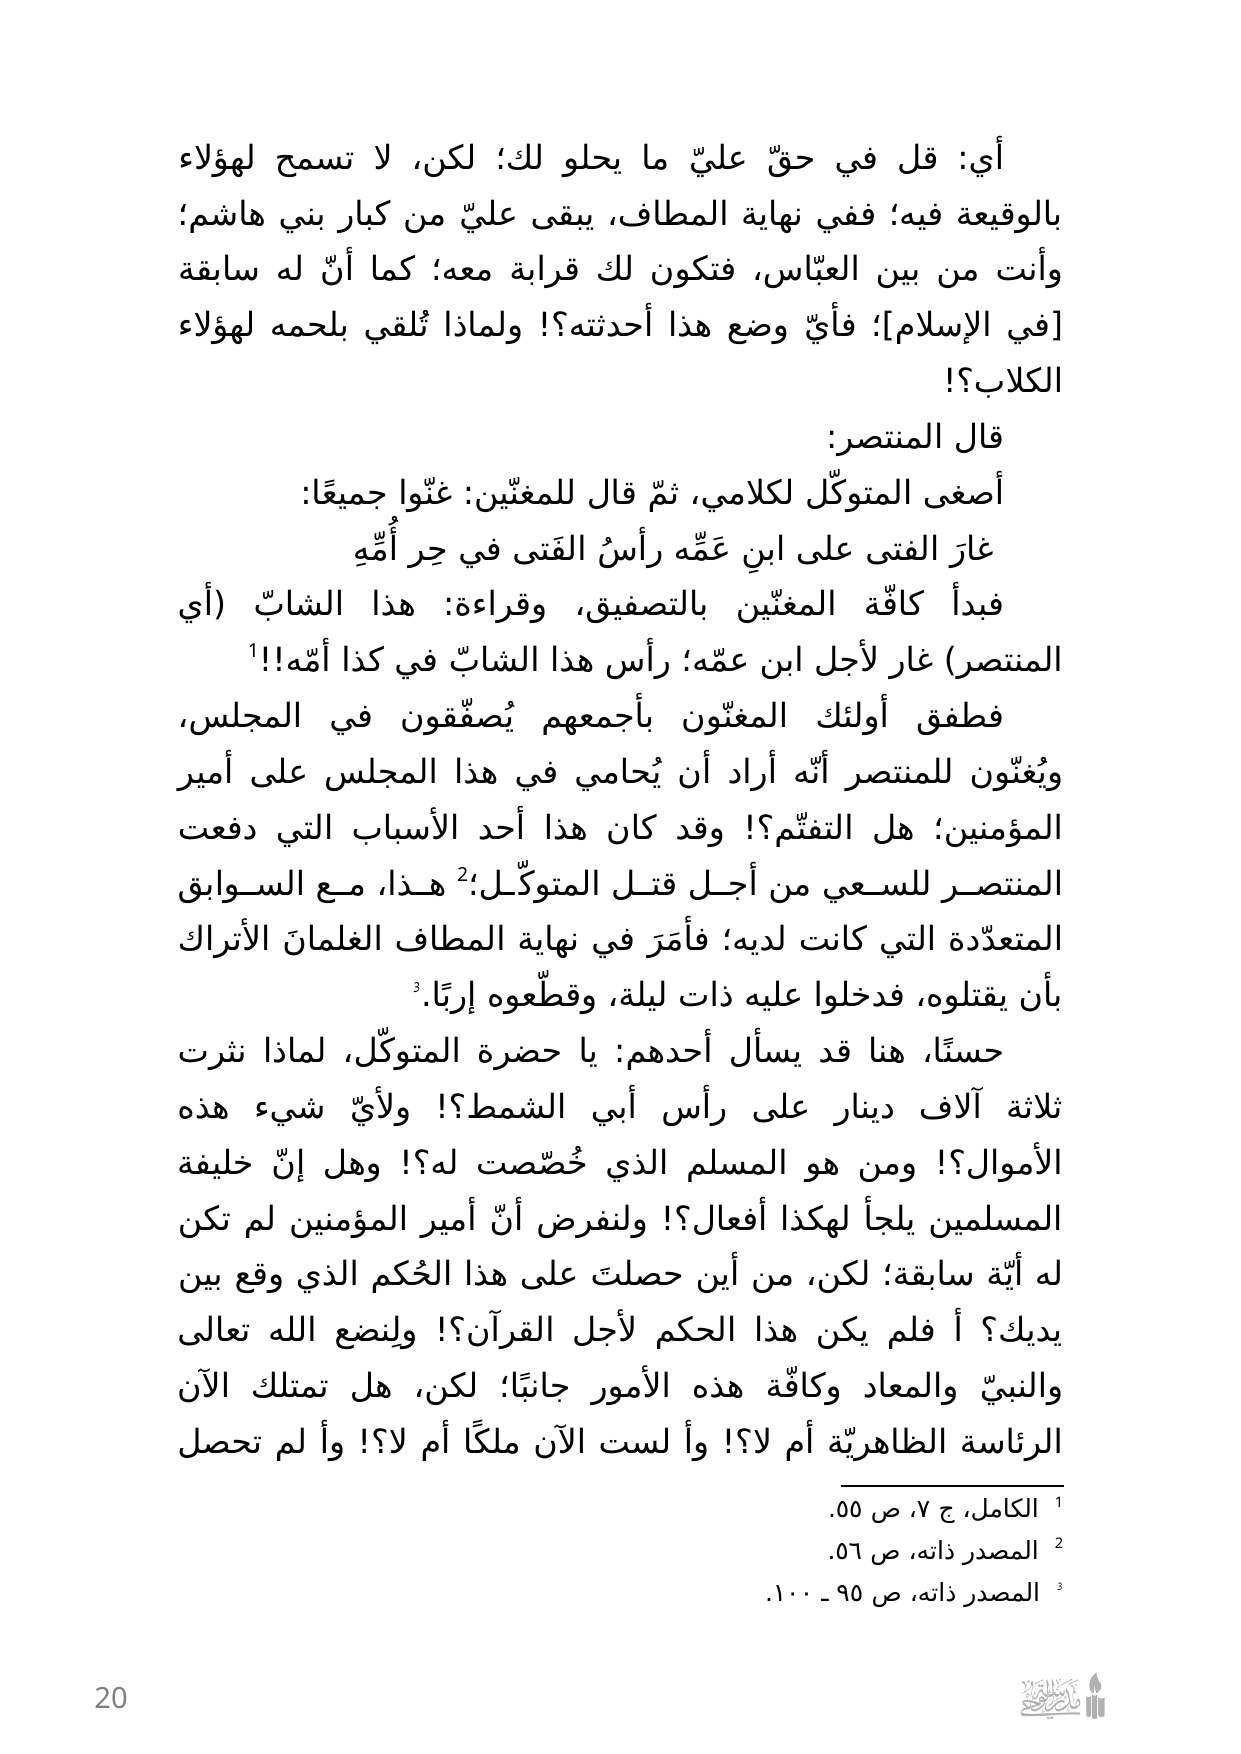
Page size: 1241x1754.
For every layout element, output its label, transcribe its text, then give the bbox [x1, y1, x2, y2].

text قال المنتصر: [177, 415, 1063, 471]
text غارَ الفتى على ابنِ عَمِّه رأسُ الفَتى في حِر أُمِّهِ [177, 527, 1063, 582]
picture [1020, 1672, 1105, 1719]
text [177, 1029, 1063, 1476]
text فطفق أولئك المغنّون بأجمعهم يُصفّقون في المجلس، ويُغنّون للمنتصر أنّه أراد أن يُحامي في هذا المجلس على أمير المؤمنين؛ هل التفتّم؟! وقد كان هذا أحد الأسباب التي دفعت المنتصر للسعي من أجل قتل المتوكّل؛ هذا، مع السوابق المتعدّدة التي كانت لديه؛ فأمَرَ في نهاية المطاف الغلمانَ الأتراك بأن يقتلوه، فدخلوا عليه ذات ليلة، وقطّعوه إربًا. [177, 694, 1063, 1029]
text فبدأ كافّة المغنّين بالتصفيق، وقراءة: هذا الشابّ (أي المنتصر) غار لأجل ابن عمّه؛ رأس هذا الشابّ في كذا أمّه!! [177, 582, 1063, 694]
text أي: قل في حقّ عليّ ما يحلو لك؛ لكن، لا تسمح لهؤلاء بالوقيعة فيه؛ ففي نهاية المطاف، يبقى عليّ من كبار بني هاشم؛ وأنت من بين العبّاس، فتكون لك قرابة معه؛ كما أنّ له سابقة [في الإسلام]؛ فأيّ وضع هذا أحدثته؟! ولماذا تُلقي بلحمه لهؤلاء الكلاب؟! [177, 136, 1063, 415]
text أصغى المتوكّل لكلامي، ثمّ قال للمغنّين: غنّوا جميعًا: [177, 471, 1063, 527]
